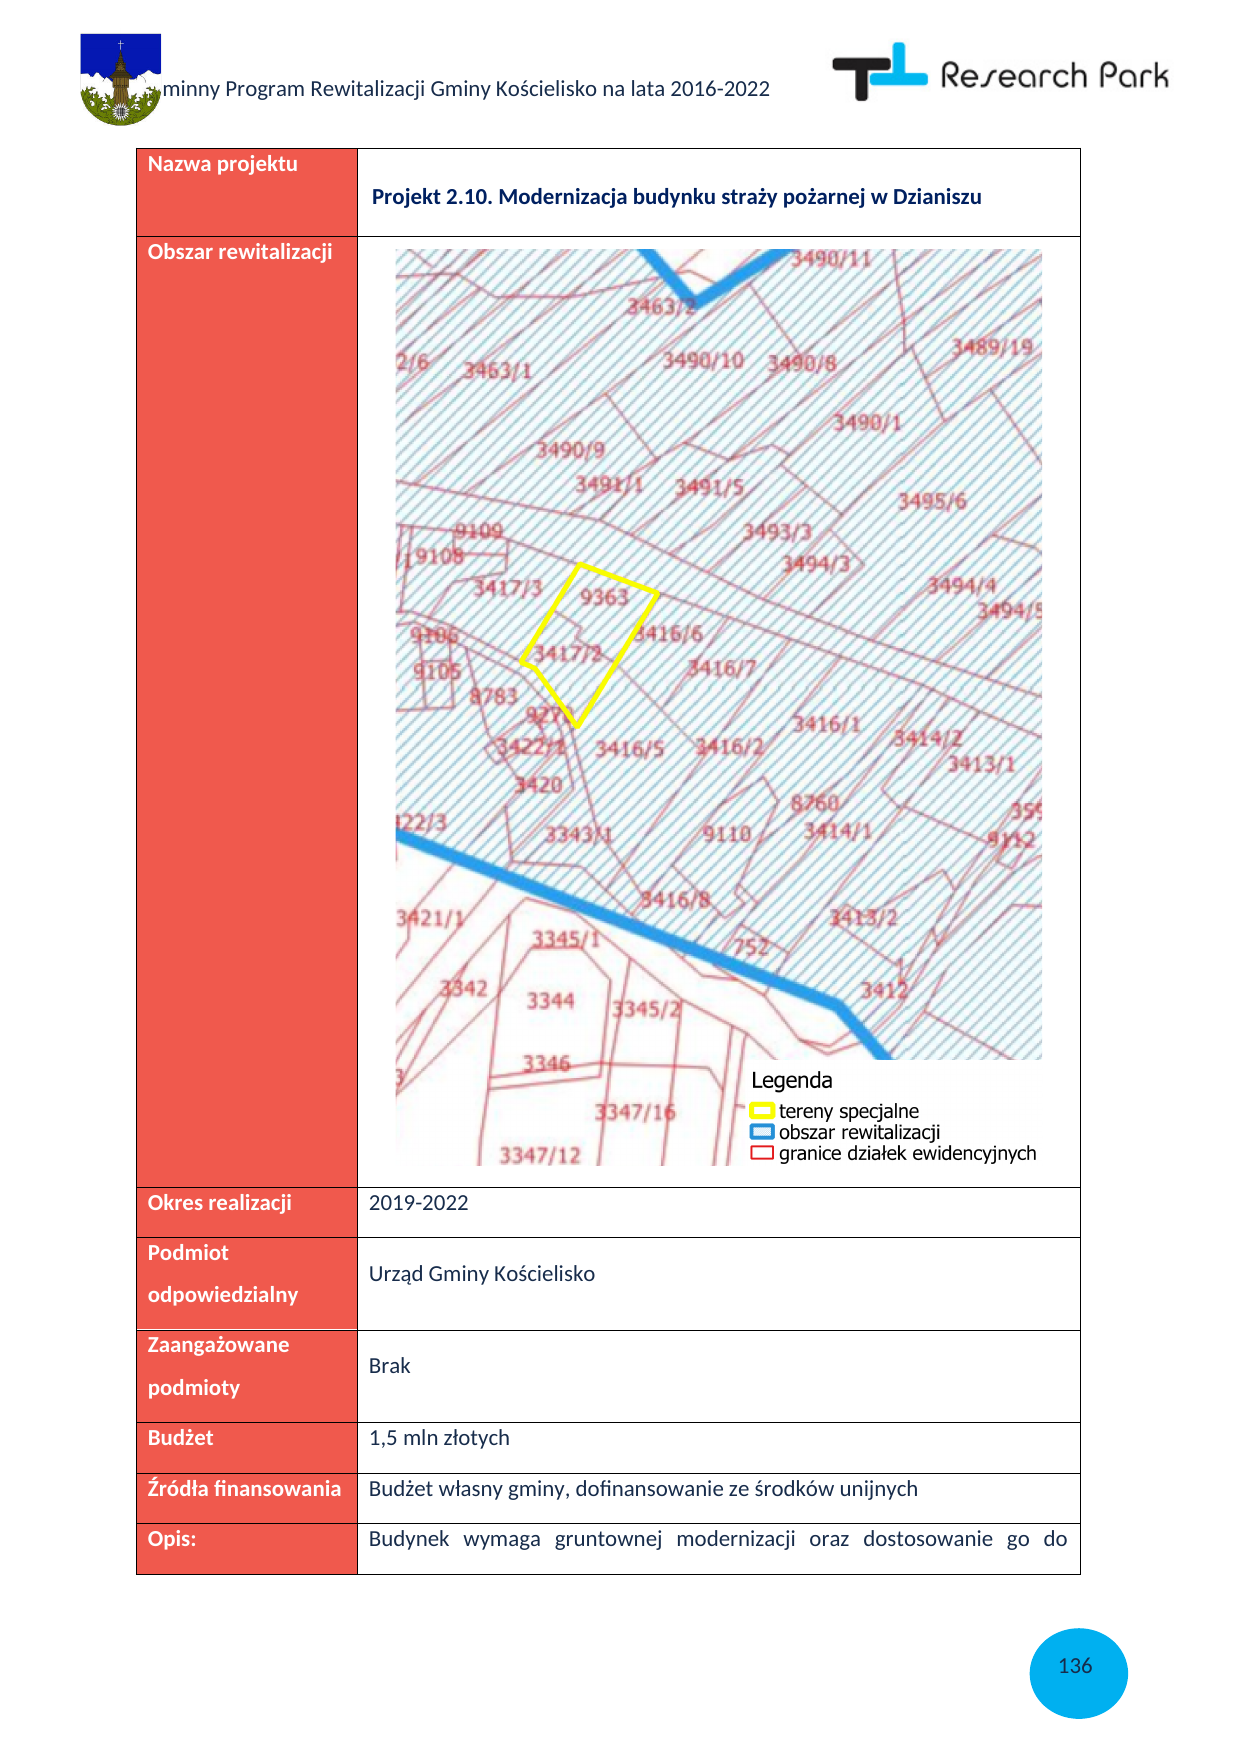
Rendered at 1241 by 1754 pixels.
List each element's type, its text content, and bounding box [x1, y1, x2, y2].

table_cell Źródła finansowania [137, 1474, 357, 1523]
table_cell 2019-2022 [358, 1188, 1080, 1237]
table_header Nazwa projektu [137, 149, 357, 236]
table_cell Zaangażowane podmioty [137, 1331, 357, 1422]
picture [825, 28, 1187, 112]
picture [79, 28, 161, 128]
table_cell [358, 237, 1080, 1187]
picture [395, 249, 1043, 1166]
table_cell Budżet własny gminy, dofinansowanie ze środków unijnych [358, 1474, 1080, 1523]
table_header Projekt 2.10. Modernizacja budynku straży pożarnej w Dzianiszu [358, 149, 1080, 236]
table_cell Opis: [137, 1524, 357, 1574]
table_cell Okres realizacji [137, 1188, 357, 1237]
table_cell Budżet [137, 1423, 357, 1473]
table_cell Urząd Gminy Kościelisko [358, 1238, 1080, 1329]
table_cell Podmiot odpowiedzialny [137, 1238, 357, 1329]
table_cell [358, 1524, 1080, 1574]
table_cell Brak [358, 1331, 1080, 1422]
table_cell 1,5 mln złotych [358, 1423, 1080, 1473]
table_cell Obszar rewitalizacji [137, 237, 357, 1187]
